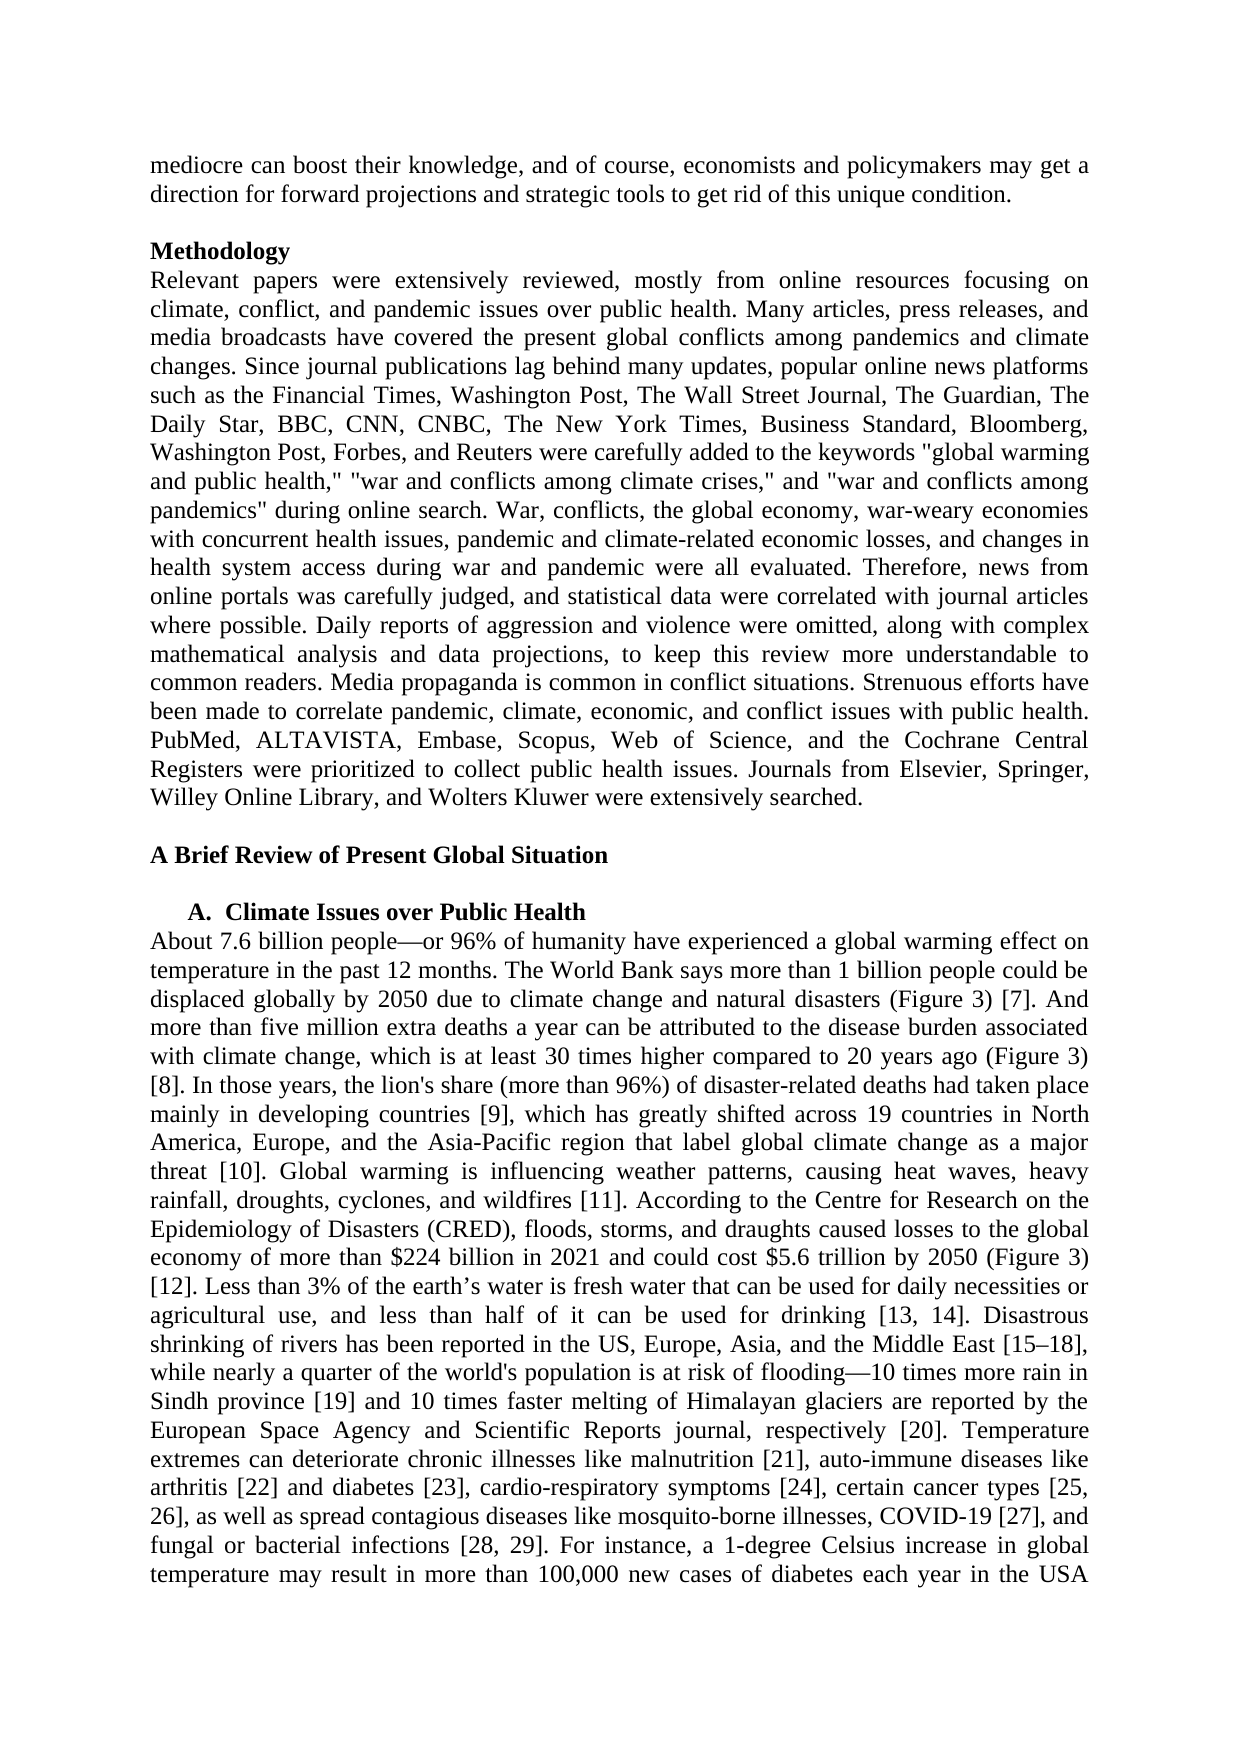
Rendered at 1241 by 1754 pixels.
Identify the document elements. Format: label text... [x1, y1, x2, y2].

text Relevant papers were extensively reviewed, mostly from online resources focusing on climate, conflict, and pandemic issues over public health. Many articles, press releases, and media broadcasts have covered the present global conflicts among pandemics and climate changes. Since journal publications lag behind many updates, popular online news platforms such as the Financial Times, Washington Post, The Wall Street Journal, The Guardian, The Daily Star, BBC, CNN, CNBC, The New York Times, Business Standard, Bloomberg, Washington Post, Forbes, and Reuters were carefully added to the keywords "global warming and public health," "war and conflicts among climate crises," and "war and conflicts among pandemics" during online search. War, conflicts, the global economy, war-weary economies with concurrent health issues, pandemic and climate-related economic losses, and changes in health system access during war and pandemic were all evaluated. Therefore, news from online portals was carefully judged, and statistical data were correlated with journal articles where possible. Daily reports of aggression and violence were omitted, along with complex mathematical analysis and data projections, to keep this review more understandable to common readers. Media propaganda is common in conflict situations. Strenuous efforts have been made to correlate pandemic, climate, economic, and conflict issues with public health. PubMed, ALTAVISTA, Embase, Scopus, Web of Science, and the Cochrane Central Registers were prioritized to collect public health issues. Journals from Elsevier, Springer, Willey Online Library, and Wolters Kluwer were extensively searched. [150, 265, 1090, 811]
text Methodology [150, 236, 1090, 265]
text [150, 150, 1090, 207]
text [150, 926, 1090, 1587]
text A Brief Review of Present Global Situation [150, 840, 1090, 869]
list Climate Issues over Public Health [187, 897, 1090, 926]
